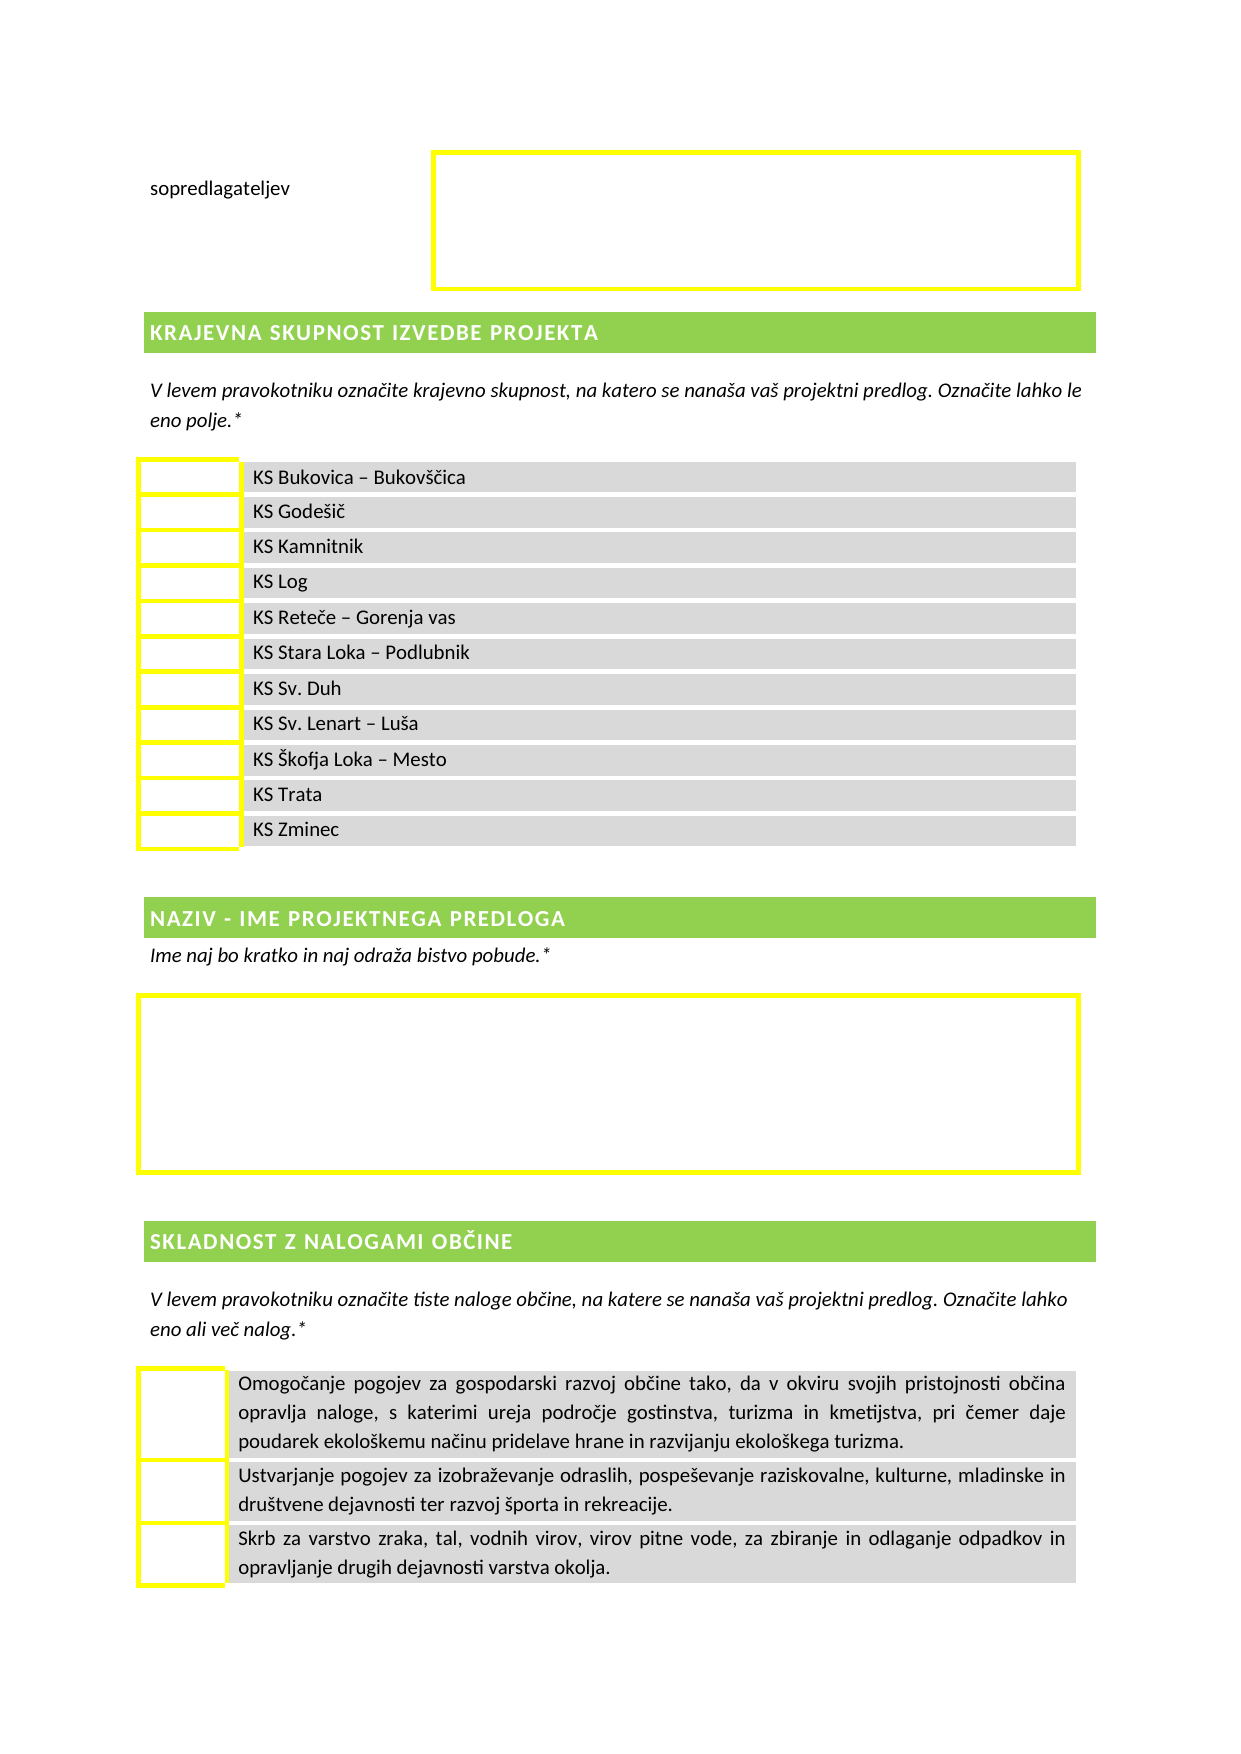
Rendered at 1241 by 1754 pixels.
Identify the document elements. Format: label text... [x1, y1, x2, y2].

table_header KS Bukovica – Bukovščica [244, 462, 1076, 492]
subtitle Krajevna skupnost IZVEDBE projekta [150, 319, 1090, 346]
table_cell [141, 603, 239, 634]
table_cell [141, 639, 239, 669]
subtitle Skladnost z nalogami občine [150, 1227, 1090, 1255]
table_cell KS Trata [244, 780, 1076, 811]
table_cell [141, 780, 239, 811]
table_cell [141, 745, 239, 776]
table_cell KS Zminec [244, 816, 1076, 846]
table_cell [141, 1525, 225, 1583]
table_cell [436, 155, 1076, 287]
table_cell KS Godešič [244, 497, 1076, 528]
table_cell KS Sv. Lenart – Luša [244, 710, 1076, 740]
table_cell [141, 155, 431, 287]
table_cell Skrb za varstvo zraka, tal, vodnih virov, virov pitne vode, za zbiranje in odlaganje odpadkov in opravljanje drugih dejavnosti varstva okolja. [229, 1525, 1076, 1583]
table_cell KS Stara Loka – Podlubnik [244, 639, 1076, 669]
table_cell KS Škofja Loka – Mesto [244, 745, 1076, 776]
table_cell KS Reteče – Gorenja vas [244, 603, 1076, 634]
table_header [141, 998, 1076, 1170]
table_cell KS Log [244, 568, 1076, 598]
table_cell KS Sv. Duh [244, 674, 1076, 705]
table_header [141, 462, 239, 492]
table_cell [141, 674, 239, 705]
table_header Omogočanje pogojev za gospodarski razvoj občine tako, da v okviru svojih pristojnosti občina opravlja naloge, s katerimi ureja področje gostinstva, turizma in kmetijstva, pri čemer daje poudarek ekološkemu načinu pridelave hrane in razvijanju ekološkega turizma. [229, 1371, 1076, 1458]
table_cell Ustvarjanje pogojev za izobraževanje odraslih, pospeševanje raziskovalne, kulturne, mladinske in društvene dejavnosti ter razvoj športa in rekreacije. [229, 1462, 1076, 1521]
text V levem pravokotniku označite krajevno skupnost, na katero se nanaša vaš projektni predlog. Označite lahko le eno polje.* [150, 378, 1090, 432]
table_cell [141, 568, 239, 598]
table_cell [141, 1462, 225, 1521]
subtitle Naziv - ime PROJEKTNEGA PREDLOGA [150, 904, 1090, 932]
table_header [141, 1371, 225, 1458]
text V levem pravokotniku označite tiste naloge občine, na katere se nanaša vaš projektni predlog. Označite lahko eno ali več nalog.* [150, 1287, 1090, 1341]
table_cell [141, 532, 239, 563]
table_cell [141, 816, 239, 846]
table_cell KS Kamnitnik [244, 532, 1076, 563]
text Ime naj bo kratko in naj odraža bistvo pobude.* [150, 942, 1090, 967]
table_cell [141, 710, 239, 740]
table_cell [141, 497, 239, 528]
